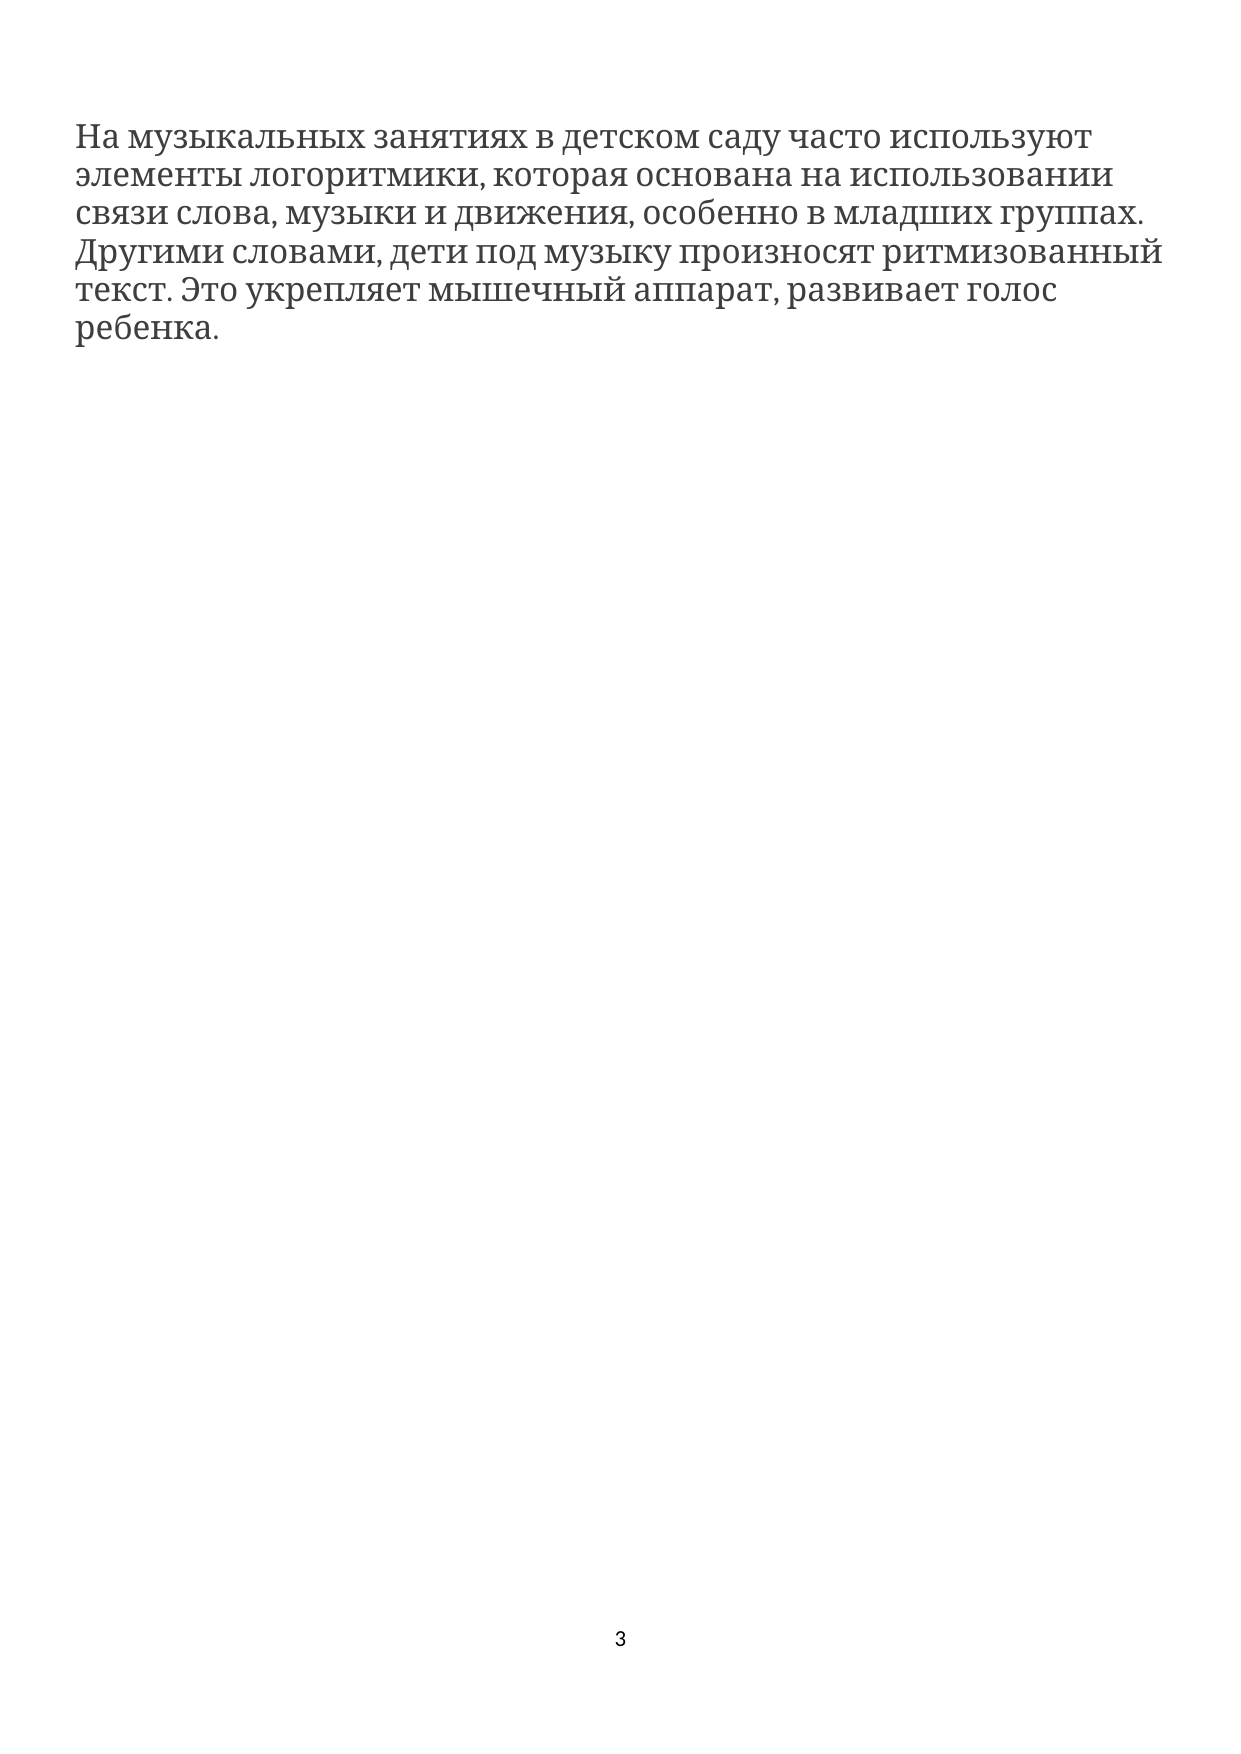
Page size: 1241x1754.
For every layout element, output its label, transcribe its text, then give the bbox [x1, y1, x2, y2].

text На музыкальных занятиях в детском саду часто используют элементы логоритмики, которая основана на использовании связи слова, музыки и движения, особенно в младших группах. Другими словами, дети под музыку произносят ритмизованный текст. Это укрепляет мышечный аппарат, развивает голос ребенка. [75, 118, 1165, 348]
